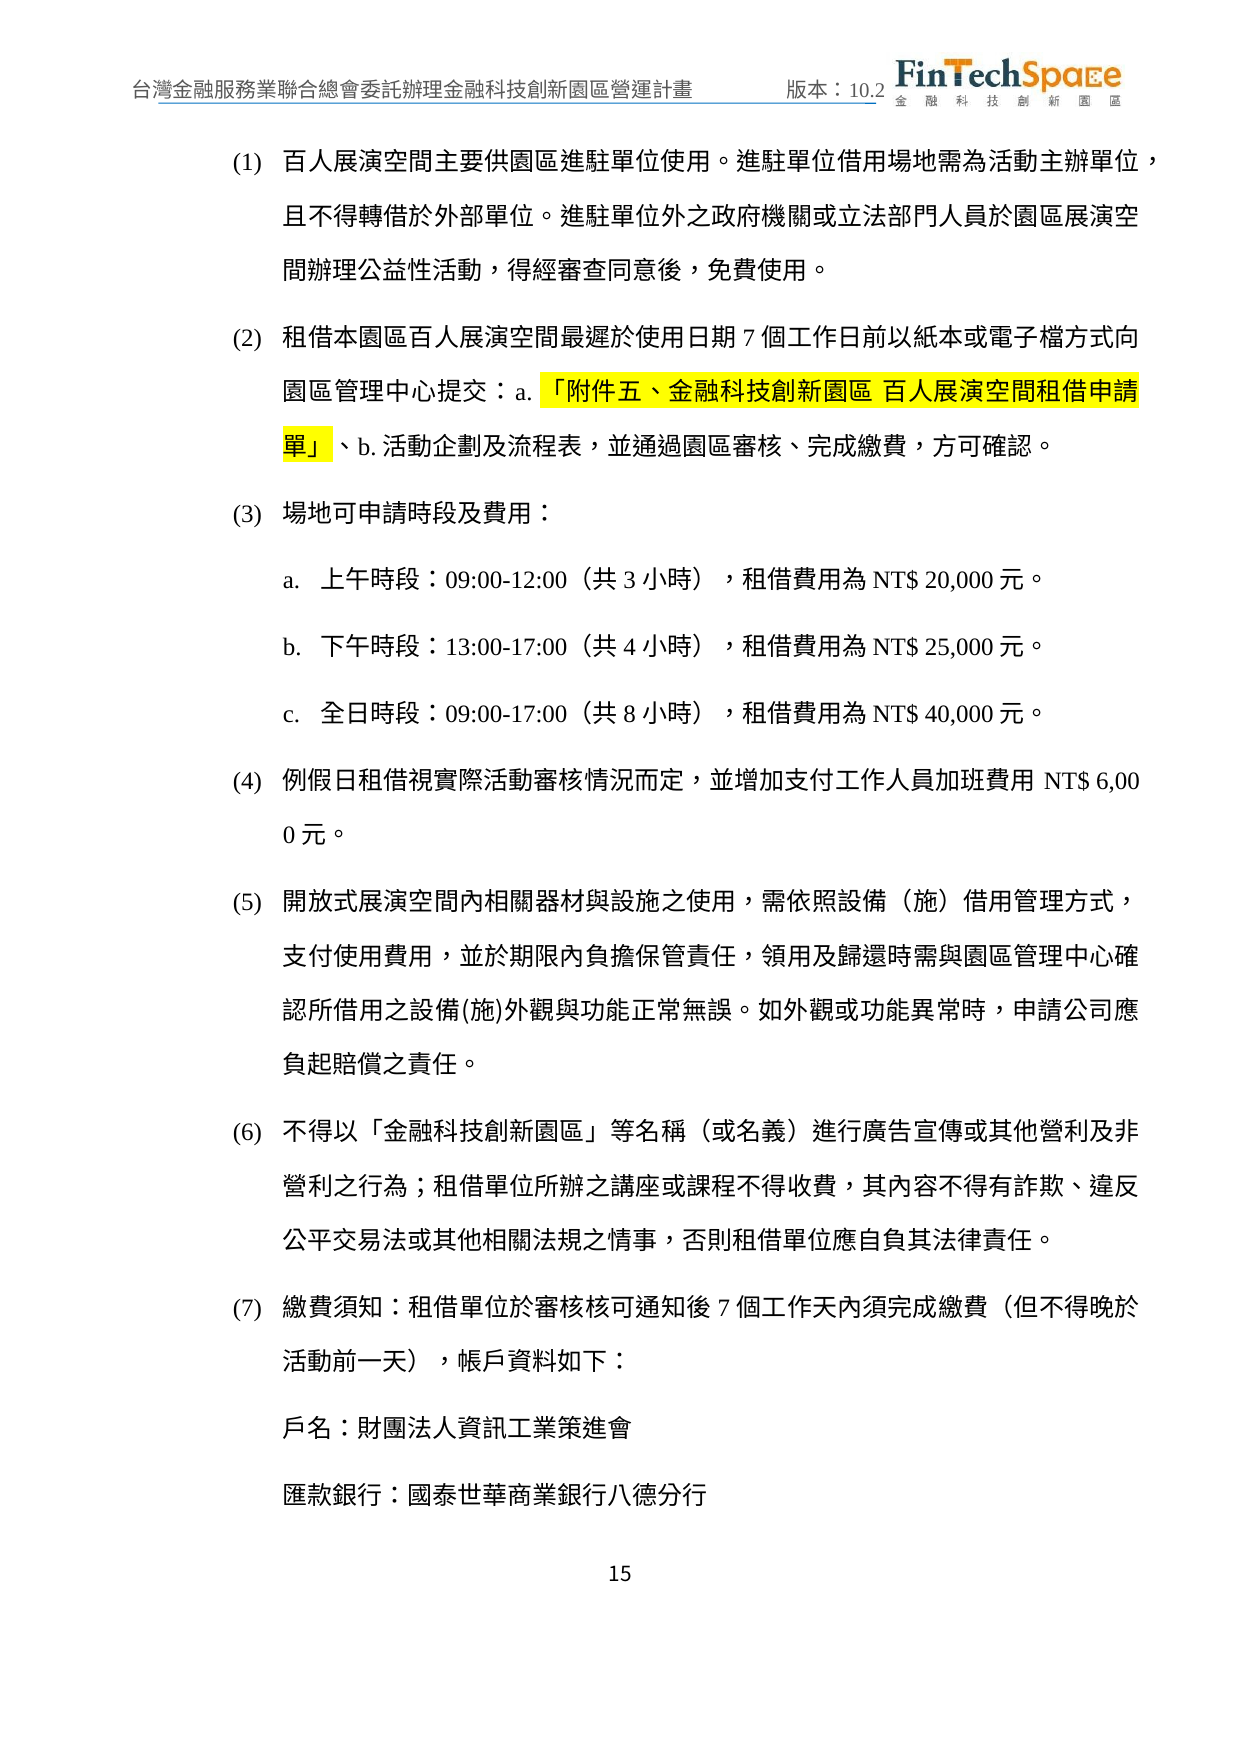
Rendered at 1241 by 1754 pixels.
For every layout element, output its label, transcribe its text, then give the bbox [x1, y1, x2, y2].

text 戶名：財團法人資訊工業策進會 [283, 1409, 1140, 1445]
list 場地可申請時段及費用： [233, 493, 1140, 529]
list 百人展演空間主要供園區進駐單位使用。進駐單位借用場地需為活動主辦單位，且不得轉借於外部單位。進駐單位外之政府機關或立法部門人員於園區展演空間辦理公益性活動，得經審查同意後，免費使用。 [233, 142, 1140, 287]
picture [886, 52, 1125, 107]
list 全日時段：09:00-17:00（共 8 小時），租借費用為 NT$ 40,000 元。 [283, 694, 1140, 730]
list 例假日租借視實際活動審核情況而定，並增加支付工作人員加班費用 NT$ 6,000 元。 [233, 761, 1140, 851]
list 下午時段：13:00-17:00（共 4 小時），租借費用為 NT$ 25,000 元。 [283, 627, 1140, 663]
list 繳費須知：租借單位於審核核可通知後 7 個工作天內須完成繳費（但不得晚於活動前一天），帳戶資料如下： [233, 1287, 1140, 1378]
list 租借本園區百人展演空間最遲於使用日期 7 個工作日前以紙本或電子檔方式向園區管理中心提交：a. 「附件五、金融科技創新園區 百人展演空間租借申請單」、b. 活動企劃及流程表，並通過園區審核、完成繳費，方可確認。 [233, 317, 1140, 462]
list 開放式展演空間內相關器材與設施之使用，需依照設備（施）借用管理方式，支付使用費用，並於期限內負擔保管責任，領用及歸還時需與園區管理中心確認所借用之設備(施)外觀與功能正常無誤。如外觀或功能異常時，申請公司應負起賠償之責任。 [233, 882, 1140, 1081]
list 不得以「金融科技創新園區」等名稱（或名義）進行廣告宣傳或其他營利及非營利之行為；租借單位所辦之講座或課程不得收費，其內容不得有詐欺、違反公平交易法或其他相關法規之情事，否則租借單位應自負其法律責任。 [233, 1112, 1140, 1257]
list 上午時段：09:00-12:00（共 3 小時），租借費用為 NT$ 20,000 元。 [283, 560, 1140, 596]
text 匯款銀行：國泰世華商業銀行八德分行 [283, 1476, 1140, 1512]
